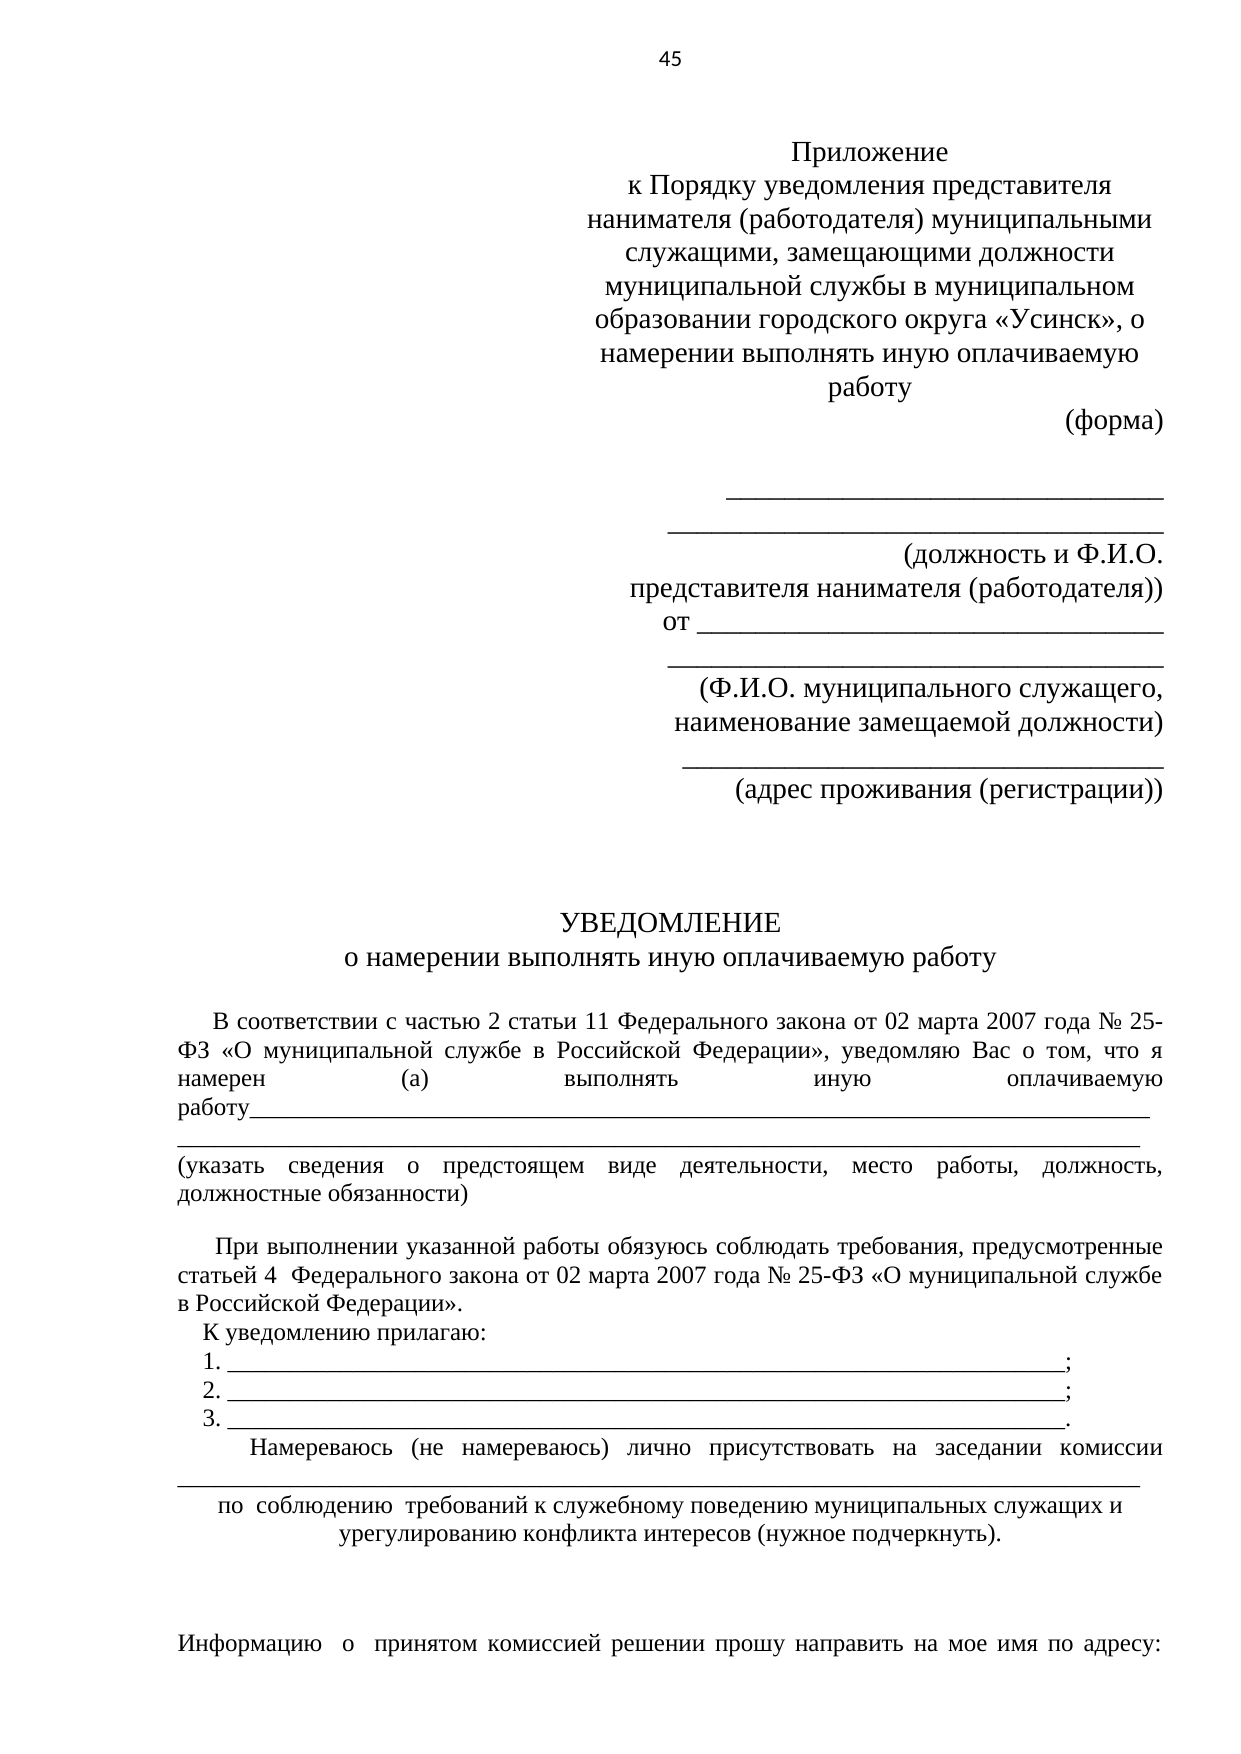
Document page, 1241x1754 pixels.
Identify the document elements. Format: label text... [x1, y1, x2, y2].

text по соблюдению требований к служебному поведению муниципальных служащих и [177, 1490, 1163, 1518]
text от ________________________________ [177, 603, 1163, 637]
text представителя нанимателя (работодателя)) [177, 570, 1163, 603]
text урегулированию конфликта интересов (нужное подчеркнуть). [177, 1518, 1163, 1547]
text наименование замещаемой должности) [177, 704, 1163, 738]
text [177, 1628, 1163, 1657]
text УВЕДОМЛЕНИЕ [177, 905, 1163, 939]
text (адрес проживания (регистрации)) [177, 771, 1163, 805]
text __________________________________ [177, 637, 1163, 671]
text (Ф.И.О. муниципального служащего, [177, 671, 1163, 704]
text В соответствии с частью 2 статьи 11 Федерального закона от 02 марта 2007 года № 25-ФЗ «О муниципальной службе в Российской Федерации», уведомляю Вас о том, что я намерен (а) выполнять иную оплачиваемую работу________________________________________________________________________ [177, 1006, 1163, 1121]
text При выполнении указанной работы обязуюсь соблюдать требования, предусмотренные статьей 4 Федерального закона от 02 марта 2007 года № 25-ФЗ «О муниципальной службе в Российской Федерации». [177, 1231, 1163, 1317]
text 1. ___________________________________________________________________; [177, 1346, 1163, 1375]
text (указать сведения о предстоящем виде деятельности, место работы, должность, должностные обязанности) [177, 1150, 1163, 1207]
text к Порядку уведомления представителя нанимателя (работодателя) муниципальными служащими, замещающими должности муниципальной службы в муниципальном образовании городского округа «Усинск», о намерении выполнять иную оплачиваемую работу [576, 167, 1163, 402]
text о намерении выполнять иную оплачиваемую работу [177, 939, 1163, 972]
text ______________________________ [177, 469, 1163, 503]
text К уведомлению прилагаю: [177, 1317, 1163, 1346]
text _____________________________________________________________________________ [177, 1121, 1163, 1150]
text (форма) [576, 402, 1163, 436]
text 2. ___________________________________________________________________; [177, 1375, 1163, 1403]
text Приложение [576, 134, 1163, 167]
text 3. ___________________________________________________________________. [177, 1403, 1163, 1432]
text Намереваюсь (не намереваюсь) лично присутствовать на заседании комиссии _____________________________________________________________________________ [177, 1432, 1163, 1490]
text __________________________________ [177, 503, 1163, 536]
text _________________________________ [177, 738, 1163, 771]
text (должность и Ф.И.О. [177, 536, 1163, 570]
